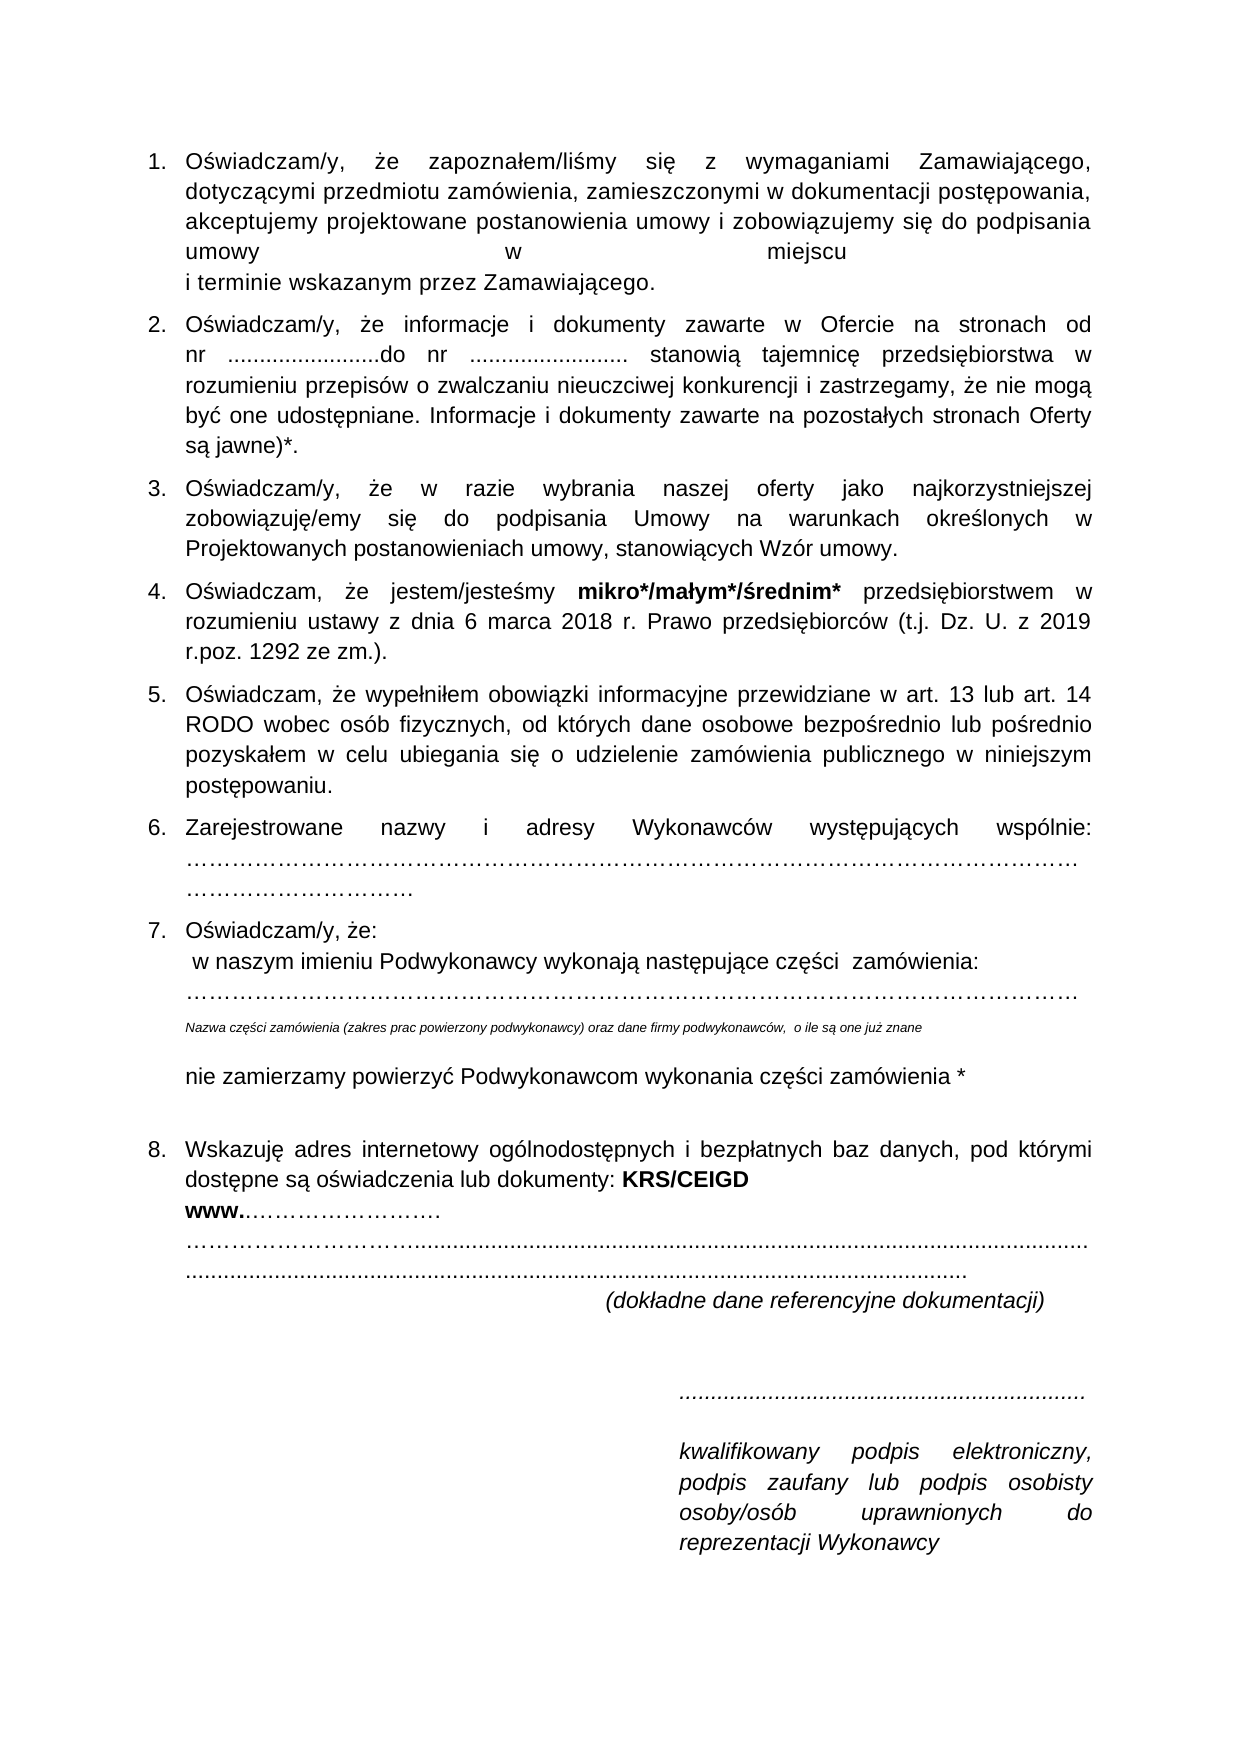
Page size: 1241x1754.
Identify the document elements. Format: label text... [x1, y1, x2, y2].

text nie zamierzamy powierzyć Podwykonawcom wykonania części zamówienia * [185, 1063, 1093, 1089]
list Wskazuję adres internetowy ogólnodostępnych i bezpłatnych baz danych, pod którymi dostępne są oświadczenia lub dokumenty: KRS/CEIGD [148, 1136, 1093, 1193]
list Zarejestrowane nazwy i adresy Wykonawców występujących wspólnie: ………………………………………………………………………………………………………………………………… [148, 814, 1093, 901]
text ................................................................ kwalifikowany podpis elektroniczny, podpis zaufany lub podpis osobisty osoby/osób uprawnionych do reprezentacji Wykonawcy [679, 1378, 1093, 1555]
list Oświadczam/y, że informacje i dokumenty zawarte w Ofercie na stronach od nr ........................do nr ......................... stanowią tajemnicę przedsiębiorstwa w rozumieniu przepisów o zwalczaniu nieuczciwej konkurencji i zastrzegamy, że nie mogą być one udostępniane. Informacje i dokumenty zawarte na pozostałych stronach Oferty są jawne)*. [148, 311, 1093, 458]
list Oświadczam/y, że zapoznałem/liśmy się z wymaganiami Zamawiającego, dotyczącymi przedmiotu zamówienia, zamieszczonymi w dokumentacji postępowania, akceptujemy projektowane postanowienia umowy i zobowiązujemy się do podpisania umowy w miejscu i terminie wskazanym przez Zamawiającego. [148, 148, 1093, 295]
text (dokładne dane referencyjne dokumentacji) [605, 1287, 1093, 1313]
text w naszym imieniu Podwykonawcy wykonają następujące części zamówienia: [148, 948, 1093, 974]
text ……………………………………………………………………………………………………… [185, 978, 1093, 1004]
text Nazwa części zamówienia (zakres prac powierzony podwykonawcy) oraz dane firmy podwykonawców, o ile są one już znane [185, 1021, 1093, 1047]
list Oświadczam, że jestem/jesteśmy mikro*/małym*/średnim* przedsiębiorstwem w rozumieniu ustawy z dnia 6 marca 2018 r. Prawo przedsiębiorców (t.j. Dz. U. z 2019 r.poz. 1292 ze zm.). [148, 578, 1093, 664]
list Oświadczam/y, że: [148, 917, 1093, 944]
list Oświadczam/y, że w razie wybrania naszej oferty jako najkorzystniejszej zobowiązuję/emy się do podpisania Umowy na warunkach określonych w Projektowanych postanowieniach umowy, stanowiących Wzór umowy. [148, 475, 1093, 561]
text www..…………………….…………………………..................................................................................................................................................................................................................................... [185, 1197, 1093, 1283]
list Oświadczam, że wypełniłem obowiązki informacyjne przewidziane w art. 13 lub art. 14 RODO wobec osób fizycznych, od których dane osobowe bezpośrednio lub pośrednio pozyskałem w celu ubiegania się o udzielenie zamówienia publicznego w niniejszym postępowaniu. [148, 681, 1093, 798]
